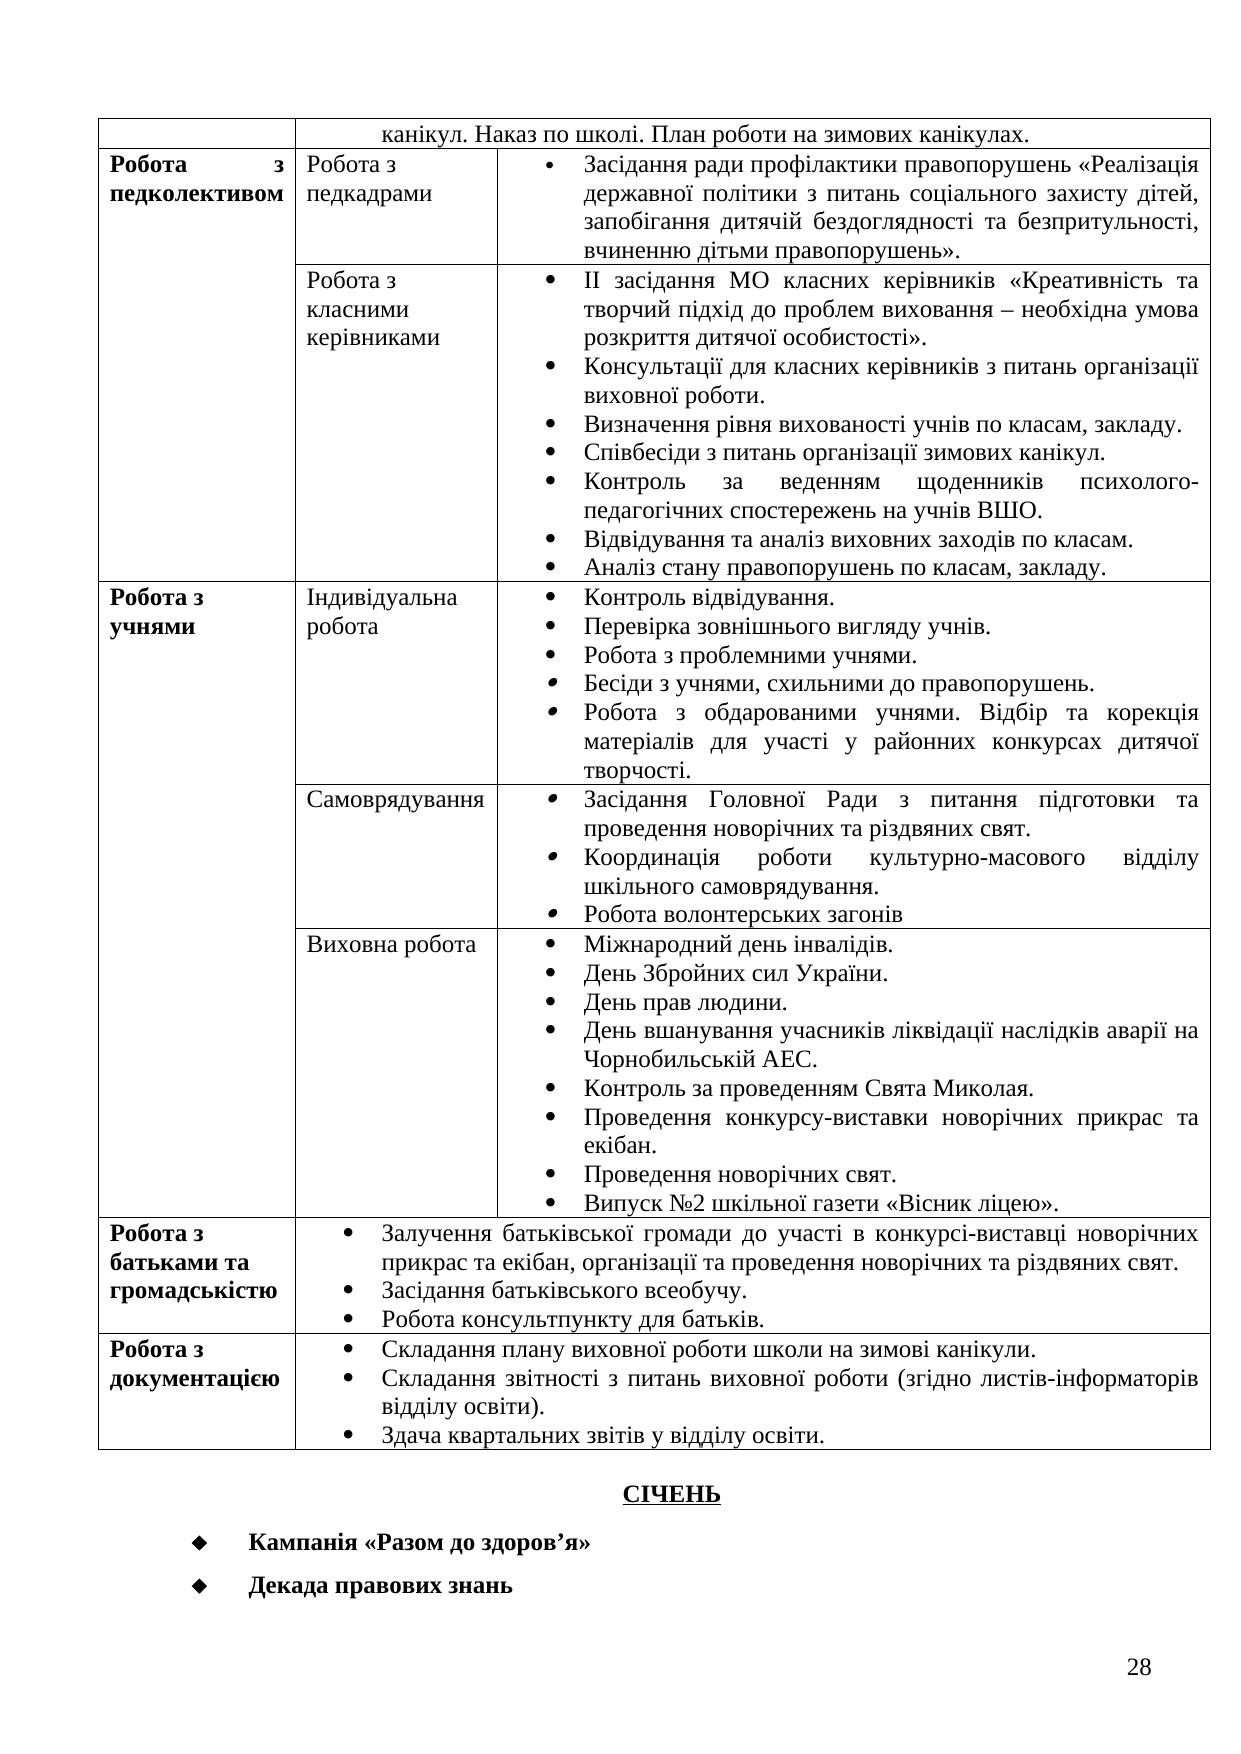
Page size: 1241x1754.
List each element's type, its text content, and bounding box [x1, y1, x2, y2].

text СІЧЕНЬ [192, 1479, 1152, 1507]
table_cell Засідання Головної Ради з питання підготовки та проведення новорічних та різдвяних свят. Координація роботи культурно-масового відділу шкільного самоврядування. Робота волонтерських загонів [498, 785, 1210, 928]
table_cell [296, 119, 1210, 148]
table_cell ІІ засідання МО класних керівників «Креативність та творчий підхід до проблем виховання – необхідна умова розкриття дитячої особистості». Консультації для класних керівників з питань організації виховної роботи. Визначення рівня вихованості учнів по класам, закладу. Співбесіди з питань організації зимових канікул. Контроль за веденням щоденників психолого-педагогічних спостережень на учнів ВШО. Відвідування та аналіз виховних заходів по класам. Аналіз стану правопорушень по класам, закладу. [498, 265, 1210, 581]
table_cell Самоврядування [296, 785, 497, 928]
list Кампанія «Разом до здоров’я» [192, 1527, 1152, 1555]
table_cell Робота з учнями [99, 582, 295, 1217]
table_cell Робота з класними керівниками [296, 265, 497, 581]
table_cell Робота з документацією [99, 1334, 295, 1449]
table_cell Індивідуальна робота [296, 582, 497, 783]
table_cell Виховна робота [296, 929, 497, 1217]
table_cell Робота з педколективом [99, 149, 295, 581]
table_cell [99, 119, 295, 148]
list Декада правових знань [192, 1570, 1152, 1598]
table_cell Засідання ради профілактики правопорушень «Реалізація державної політики з питань соціального захисту дітей, запобігання дитячій бездоглядності та безпритульності, вчиненню дітьми правопорушень». [498, 149, 1210, 264]
table_cell Контроль відвідування. Перевірка зовнішнього вигляду учнів. Робота з проблемними учнями. Бесіди з учнями, схильними до правопорушень. Робота з обдарованими учнями. Відбір та корекція матеріалів для участі у районних конкурсах дитячої творчості. [498, 582, 1210, 783]
table_cell Складання плану виховної роботи школи на зимові канікули. Складання звітності з питань виховної роботи (згідно листів-інформаторів відділу освіти). Здача квартальних звітів у відділу освіти. [296, 1334, 1210, 1449]
table_cell Робота з батьками та громадськістю [99, 1218, 295, 1333]
table_cell Залучення батьківської громади до участі в конкурсі-виставці новорічних прикрас та екібан, організації та проведення новорічних та різдвяних свят. Засідання батьківського всеобучу. Робота консультпункту для батьків. [296, 1218, 1210, 1333]
table_cell Міжнародний день інвалідів. День Збройних сил України. День прав людини. День вшанування учасників ліквідації наслідків аварії на Чорнобильській АЕС. Контроль за проведенням Свята Миколая. Проведення конкурсу-виставки новорічних прикрас та екібан. Проведення новорічних свят. Випуск №2 шкільної газети «Вісник ліцею». [498, 929, 1210, 1217]
table_cell Робота з педкадрами [296, 149, 497, 264]
